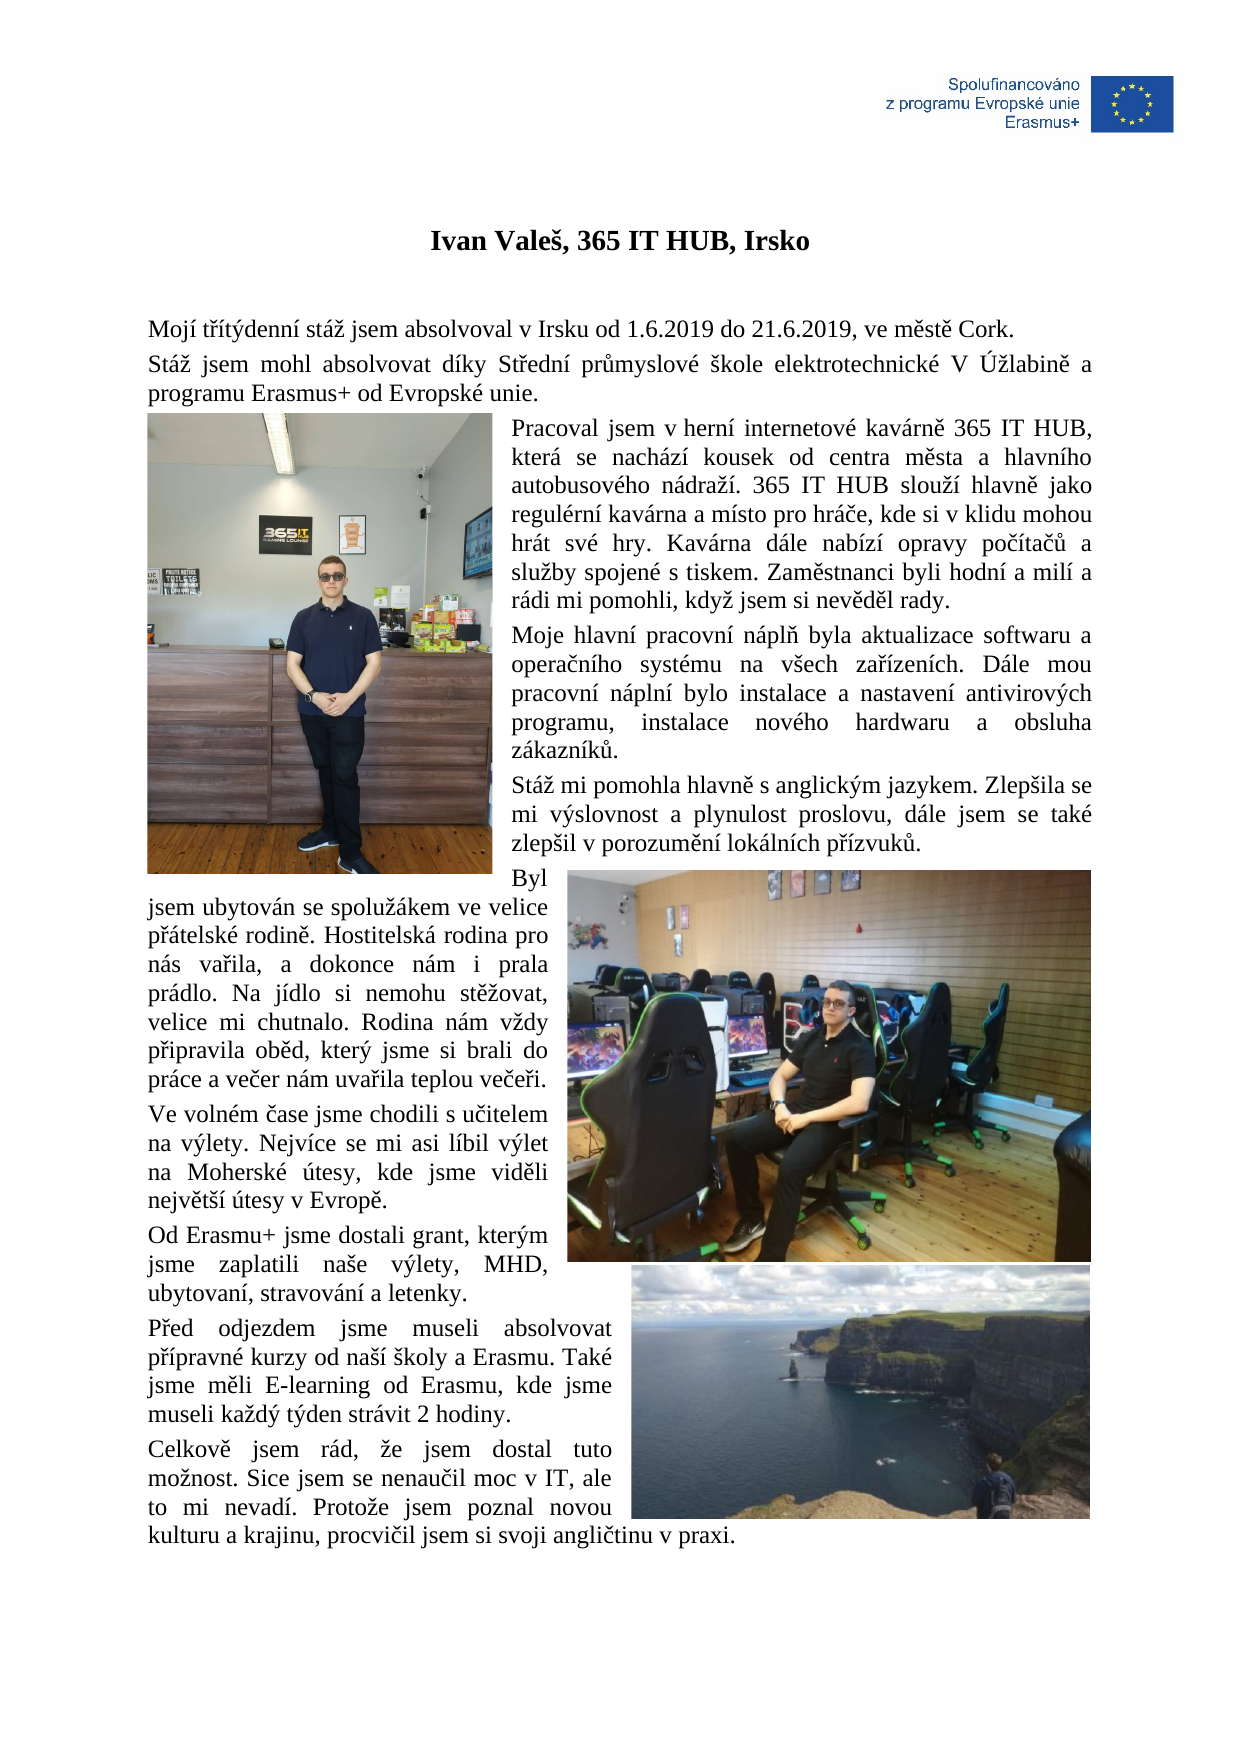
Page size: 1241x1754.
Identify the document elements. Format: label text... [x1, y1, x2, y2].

picture [809, 62, 1186, 146]
text Byl jsem ubytován se spolužákem ve velice přátelské rodině. Hostitelská rodina pro nás vařila, a dokonce nám i prala prádlo. Na jídlo si nemohu stěžovat, velice mi chutnalo. Rodina nám vždy připravila oběd, který jsme si brali do práce a večer nám uvařila teplou večeři. [148, 863, 1093, 1116]
text Před odjezdem jsme museli absolvovat přípravné kurzy od naší školy a Erasmu. Také jsme měli E-learning od Erasmu, kde jsme museli každý týden strávit 2 hodiny. [148, 1336, 630, 1451]
text Ivan Valeš, 365 IT HUB, Irsko [148, 223, 1093, 256]
text Mojí třítýdenní stáž jsem absolvoval v Irsku od 1.6.2019 do 21.6.2019, ve městě Cork. [148, 314, 1093, 343]
picture [630, 1288, 1089, 1541]
text Celkově jsem rád, že jsem dostal tuto možnost. Sice jsem se nenaučil moc v IT, ale to mi nevadí. Protože jsem poznal novou kulturu a krajinu, procvičil jsem si svoji angličtinu v praxi. [148, 1457, 1093, 1572]
picture [147, 413, 493, 874]
text Stáž mi pomohla hlavně s anglickým jazykem. Zlepšila se mi výslovnost a plynulost proslovu, dále jsem se také zlepšil v porozumění lokálních přízvuků. [493, 771, 1093, 857]
text Pracoval jsem v herní internetové kavárně 365 IT HUB, která se nachází kousek od centra města a hlavního autobusového nádraží. 365 IT HUB slouží hlavně jako regulérní kavárna a místo pro hráče, kde si v klidu mohou hrát své hry. Kavárna dále nabízí opravy počítačů a služby spojené s tiskem. Zaměstnanci byli hodní a milí a rádi mi pomohli, když jsem si nevěděl rady. [493, 413, 1093, 614]
picture [565, 870, 1091, 1261]
text Moje hlavní pracovní náplň byla aktualizace softwaru a operačního systému na všech zařízeních. Dále mou pracovní náplní bylo instalace a nastavení antivirových programu, instalace nového hardwaru a obsluha zákazníků. [493, 621, 1093, 764]
text Ve volném čase jsme chodili s učitelem na výlety. Nejvíce se mi asi líbil výlet na Moherské útesy, kde jsme viděli největší útesy v Evropě. [148, 1122, 565, 1237]
text Od Erasmu+ jsme dostali grant, kterým jsme zaplatili naše výlety, MHD, ubytovaní, stravování a letenky. [148, 1243, 1093, 1330]
text Stáž jsem mohl absolvovat díky Střední průmyslové škole elektrotechnické V Úžlabině a programu Erasmus+ od Evropské unie. [148, 349, 1093, 407]
